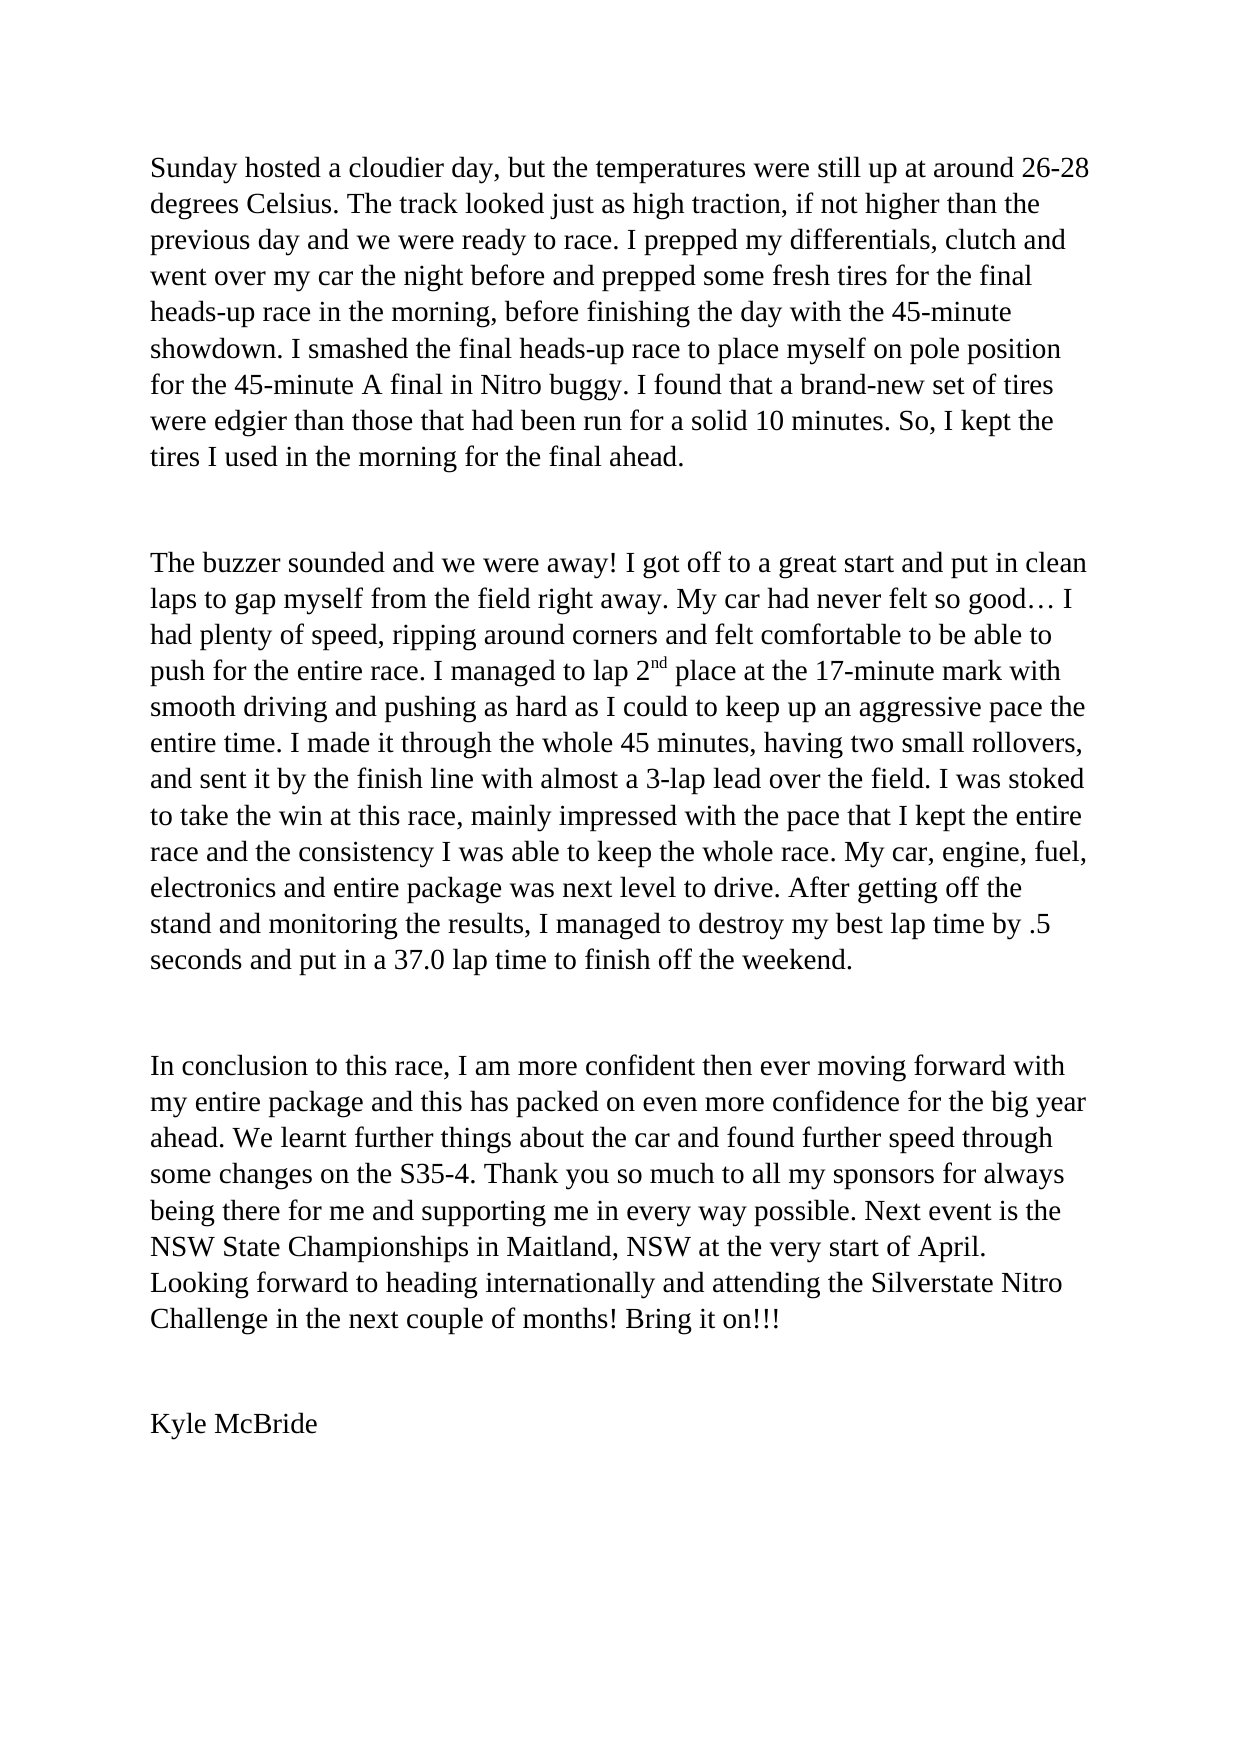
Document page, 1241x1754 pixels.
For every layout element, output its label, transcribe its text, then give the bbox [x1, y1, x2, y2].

text The buzzer sounded and we were away! I got off to a great start and put in clean laps to gap myself from the field right away. My car had never felt so good… I had plenty of speed, ripping around corners and felt comfortable to be able to push for the entire race. I managed to lap 2nd place at the 17-minute mark with smooth driving and pushing as hard as I could to keep up an aggressive pace the entire time. I made it through the whole 45 minutes, having two small rollovers, and sent it by the finish line with almost a 3-lap lead over the field. I was stoked to take the win at this race, mainly impressed with the pace that I kept the entire race and the consistency I was able to keep the whole race. My car, engine, fuel, electronics and entire package was next level to drive. After getting off the stand and monitoring the results, I managed to destroy my best lap time by .5 seconds and put in a 37.0 lap time to finish off the weekend. [150, 545, 1090, 976]
text Sunday hosted a cloudier day, but the temperatures were still up at around 26-28 degrees Celsius. The track looked just as high traction, if not higher than the previous day and we were ready to race. I prepped my differentials, clutch and went over my car the night before and prepped some fresh tires for the final heads-up race in the morning, before finishing the day with the 45-minute showdown. I smashed the final heads-up race to place myself on pole position for the 45-minute A final in Nitro buggy. I found that a brand-new set of tires were edgier than those that had been run for a solid 10 minutes. So, I kept the tires I used in the morning for the final ahead. [150, 150, 1090, 473]
text Kyle McBride [150, 1407, 1090, 1440]
text In conclusion to this race, I am more confident then ever moving forward with my entire package and this has packed on even more confidence for the big year ahead. We learnt further things about the car and found further speed through some changes on the S35-4. Thank you so much to all my sponsors for always being there for me and supporting me in every way possible. Next event is the NSW State Championships in Maitland, NSW at the very start of April. Looking forward to heading internationally and attending the Silverstate Nitro Challenge in the next couple of months! Bring it on!!! [150, 1048, 1090, 1334]
